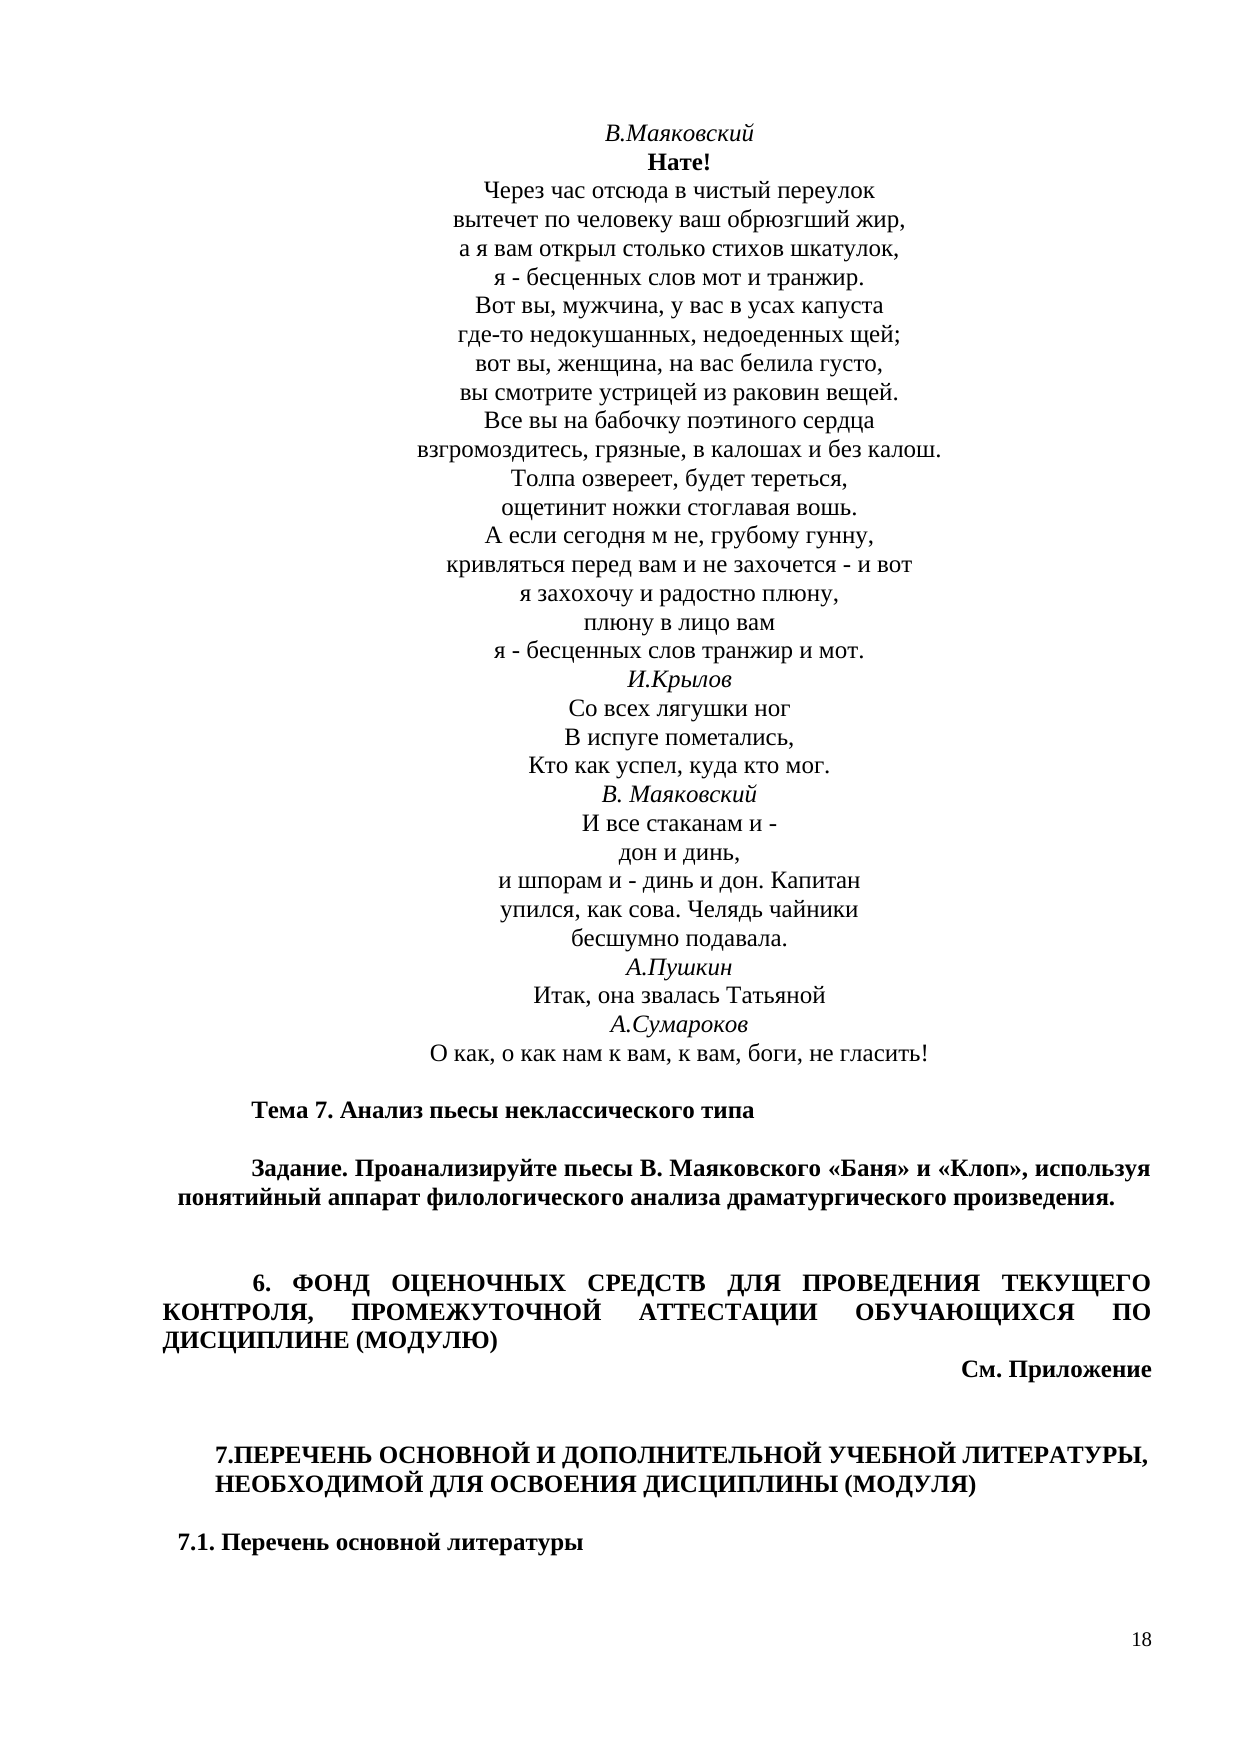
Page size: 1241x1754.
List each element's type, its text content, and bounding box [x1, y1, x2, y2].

text И все стаканам и - [177, 808, 1152, 837]
text Со всех лягушки ног [177, 693, 1152, 722]
text а я вам открыл столько стихов шкатулок, [177, 233, 1152, 262]
text Задание. Проанализируйте пьесы В. Маяковского «Баня» и «Клоп», используя понятийный аппарат филологического анализа драматургического произведения. [177, 1153, 1152, 1211]
text вот вы, женщина, на вас белила густо, [177, 348, 1152, 377]
text В.Маяковский [177, 118, 1152, 147]
text И.Крылов [177, 664, 1152, 693]
text Все вы на бабочку поэтиного сердца [177, 406, 1152, 434]
text А.Сумароков [177, 1009, 1152, 1038]
text где-то недокушанных, недоеденных щей; [177, 319, 1152, 348]
text вы смотрите устрицей из раковин вещей. [177, 377, 1152, 406]
text дон и динь, [177, 837, 1152, 866]
text упился, как сова. Челядь чайники [177, 894, 1152, 923]
text я - бесценных слов транжир и мот. [177, 636, 1152, 664]
text Нате! [177, 147, 1152, 176]
text ощетинит ножки стоглавая вошь. [177, 492, 1152, 521]
text плюну в лицо вам [177, 607, 1152, 636]
text 7.1. Перечень основной литературы [177, 1527, 1152, 1556]
text В. Маяковский [177, 779, 1152, 808]
text А если сегодня м не, грубому гунну, [177, 521, 1152, 549]
text я - бесценных слов мот и транжир. [177, 262, 1152, 291]
text Кто как успел, куда кто мог. [177, 751, 1152, 779]
text Итак, она звалась Татьяной [177, 981, 1152, 1009]
text В испуге пометались, [177, 722, 1152, 751]
text взгромоздитесь, грязные, в калошах и без калош. [177, 434, 1152, 463]
text 6. ФОНД ОЦЕНОЧНЫХ СРЕДСТВ ДЛЯ ПРОВЕДЕНИЯ ТЕКУЩЕГО КОНТРОЛЯ, ПРОМЕЖУТОЧНОЙ АТТЕСТАЦИИ ОБУЧАЮЩИХСЯ ПО ДИСЦИПЛИНЕ (МОДУЛЮ) [162, 1268, 1152, 1354]
text бесшумно подавала. [177, 923, 1152, 952]
text О как, о как нам к вам, к вам, боги, не гласить! [177, 1038, 1152, 1067]
text 7.ПЕРЕЧЕНЬ ОСНОВНОЙ И ДОПОЛНИТЕЛЬНОЙ УЧЕБНОЙ ЛИТЕРАТУРЫ, НЕОБХОДИМОЙ ДЛЯ ОСВОЕНИЯ ДИСЦИПЛИНЫ (МОДУЛЯ) [215, 1441, 1152, 1498]
text См. Приложение [177, 1354, 1152, 1383]
text Вот вы, мужчина, у вас в усах капуста [177, 291, 1152, 319]
text кривляться перед вам и не захочется - и вот [177, 549, 1152, 578]
text А.Пушкин [177, 952, 1152, 981]
text Толпа озвереет, будет тереться, [177, 463, 1152, 492]
text вытечет по человеку ваш обрюзгший жир, [177, 204, 1152, 233]
text я захохочу и радостно плюну, [177, 578, 1152, 607]
text Тема 7. Анализ пьесы неклассического типа [177, 1096, 1152, 1124]
text и шпорам и - динь и дон. Капитан [177, 866, 1152, 894]
text Через час отсюда в чистый переулок [177, 176, 1152, 204]
